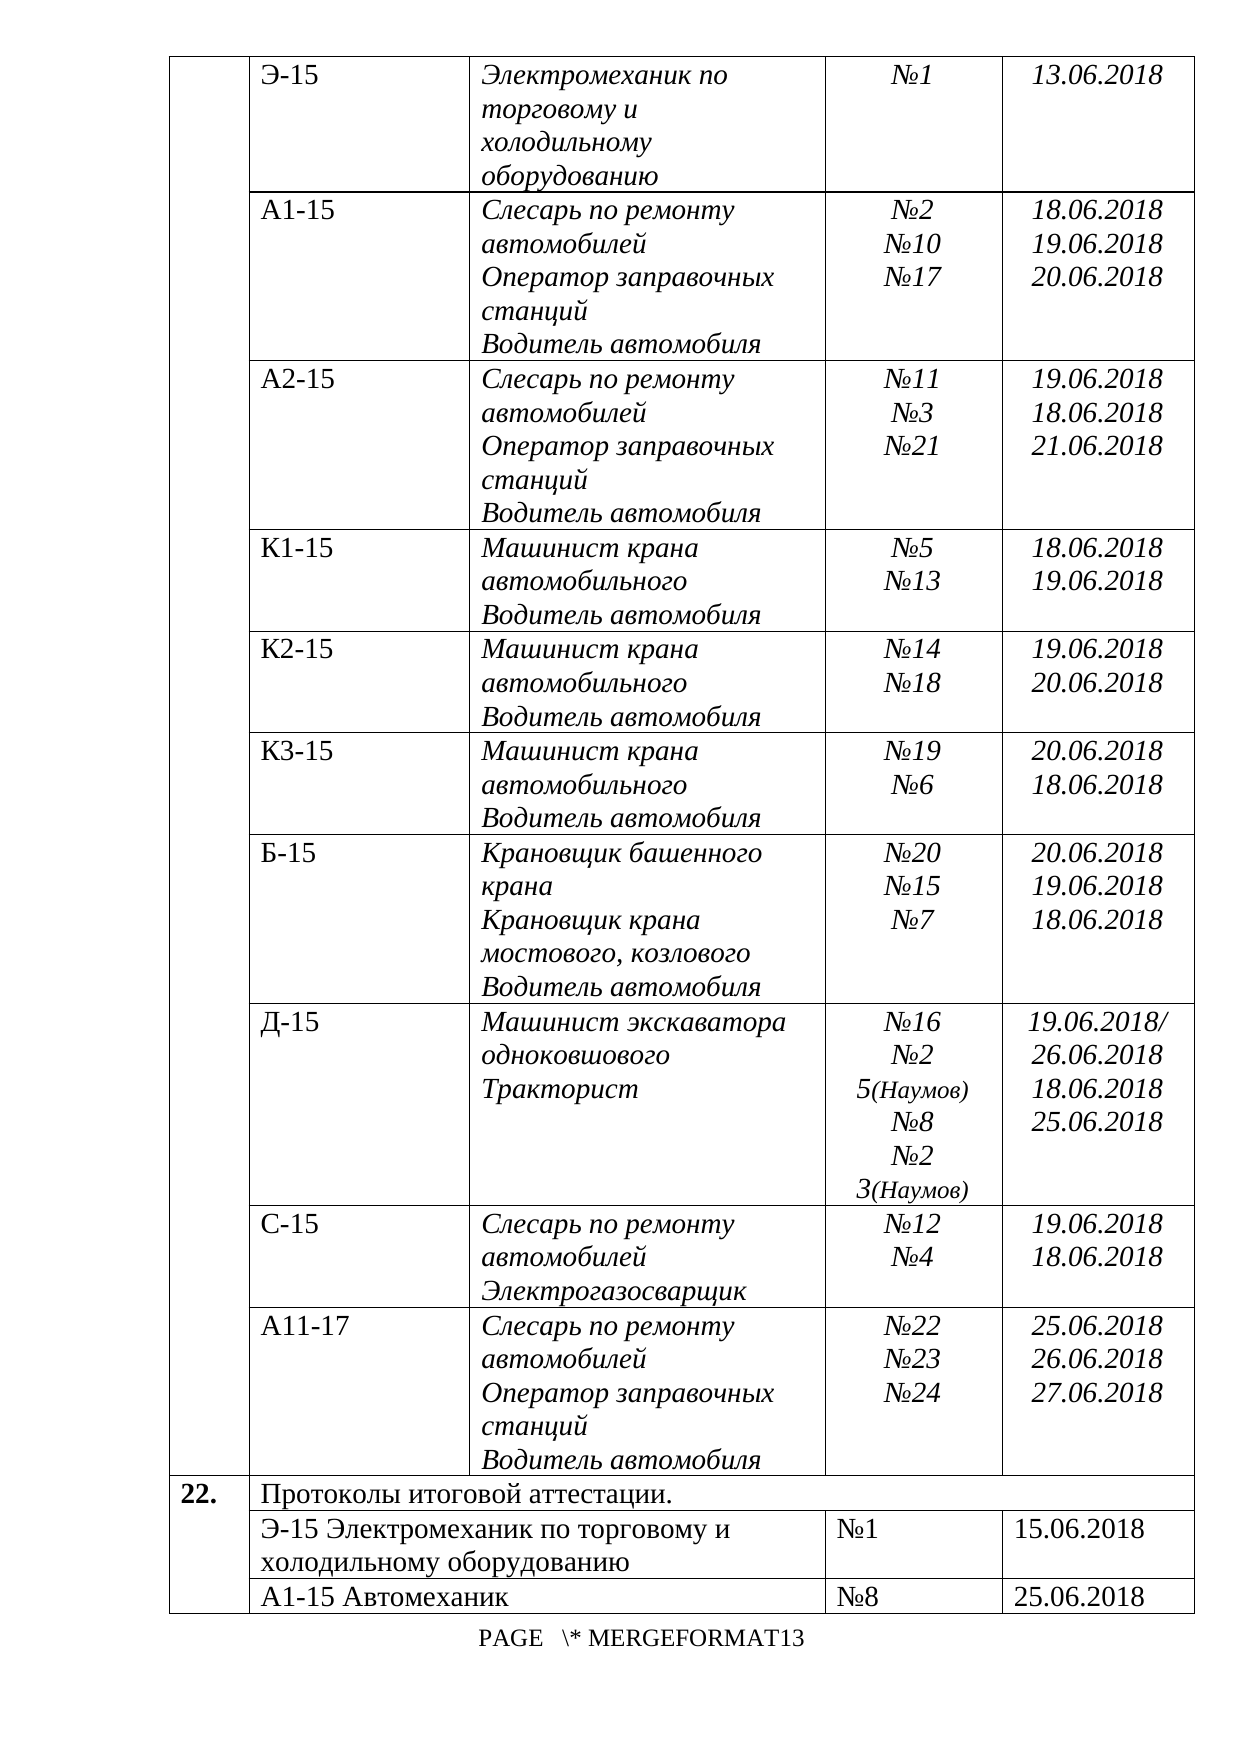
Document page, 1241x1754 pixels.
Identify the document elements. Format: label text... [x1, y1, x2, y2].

table_cell Машинист экскаватора одноковшового Тракторист [470, 1004, 825, 1205]
table_cell Слесарь по ремонту автомобилей Оператор заправочных станций Водитель автомобиля [470, 1308, 825, 1475]
table_cell Э-15 [250, 57, 469, 191]
table_cell №5 №13 [826, 530, 1002, 631]
table_cell 13.06.2018 [1003, 57, 1194, 191]
table_cell Слесарь по ремонту автомобилей Оператор заправочных станций Водитель автомобиля [470, 361, 825, 529]
table_cell №16 №25(Наумов) №8 №23(Наумов) [826, 1004, 1002, 1205]
table_cell Машинист крана автомобильного Водитель автомобиля [470, 530, 825, 631]
table_cell 19.06.2018 18.06.2018 21.06.2018 [1003, 361, 1194, 529]
table_cell Б-15 [250, 835, 469, 1003]
table_cell №12 №4 [826, 1206, 1002, 1307]
table_cell 19.06.2018/ 26.06.2018 18.06.2018 25.06.2018 [1003, 1004, 1194, 1205]
table_cell №1 [826, 1511, 1002, 1578]
table_cell №14 №18 [826, 632, 1002, 732]
table_cell 19.06.2018 20.06.2018 [1003, 632, 1194, 732]
table_cell 18.06.2018 19.06.2018 [1003, 530, 1194, 631]
table_cell Машинист крана автомобильного Водитель автомобиля [470, 733, 825, 834]
table_cell К2-15 [250, 632, 469, 732]
table_cell Э-15 Электромеханик по торговому и холодильному оборудованию [250, 1511, 825, 1578]
table_cell Электромеханик по торговому и холодильному оборудованию [470, 57, 825, 191]
table_cell 25.06.2018 [1003, 1579, 1194, 1613]
table_cell №2 №10 №17 [826, 193, 1002, 360]
table_cell 19.06.2018 18.06.2018 [1003, 1206, 1194, 1307]
table_cell Машинист крана автомобильного Водитель автомобиля [470, 632, 825, 732]
table_cell А1-15 [250, 193, 469, 360]
table_cell №20 №15 №7 [826, 835, 1002, 1003]
table_cell С-15 [250, 1206, 469, 1307]
table_cell А1-15 Автомеханик [250, 1579, 825, 1613]
table_cell №1 [826, 57, 1002, 191]
table_cell №19 №6 [826, 733, 1002, 834]
table_cell Д-15 [250, 1004, 469, 1205]
table_cell А2-15 [250, 361, 469, 529]
table_cell Слесарь по ремонту автомобилей Электрогазосварщик [470, 1206, 825, 1307]
table_cell А11-17 [250, 1308, 469, 1475]
table_cell №22 №23 №24 [826, 1308, 1002, 1475]
table_cell №8 [826, 1579, 1002, 1613]
table_cell К1-15 [250, 530, 469, 631]
table_cell 20.06.2018 18.06.2018 [1003, 733, 1194, 834]
table_cell №11 №3 №21 [826, 361, 1002, 529]
table_cell К3-15 [250, 733, 469, 834]
table_cell Слесарь по ремонту автомобилей Оператор заправочных станций Водитель автомобиля [470, 193, 825, 360]
table_cell 20.06.2018 19.06.2018 18.06.2018 [1003, 835, 1194, 1003]
table_cell 25.06.2018 26.06.2018 27.06.2018 [1003, 1308, 1194, 1475]
table_cell [170, 57, 249, 1475]
table_cell 15.06.2018 [1003, 1511, 1194, 1578]
table_cell Крановщик башенного крана Крановщик крана мостового, козлового Водитель автомобиля [470, 835, 825, 1003]
table_cell [170, 1476, 249, 1613]
table_cell Протоколы итоговой аттестации. [250, 1476, 1194, 1510]
table_cell 18.06.2018 19.06.2018 20.06.2018 [1003, 193, 1194, 360]
